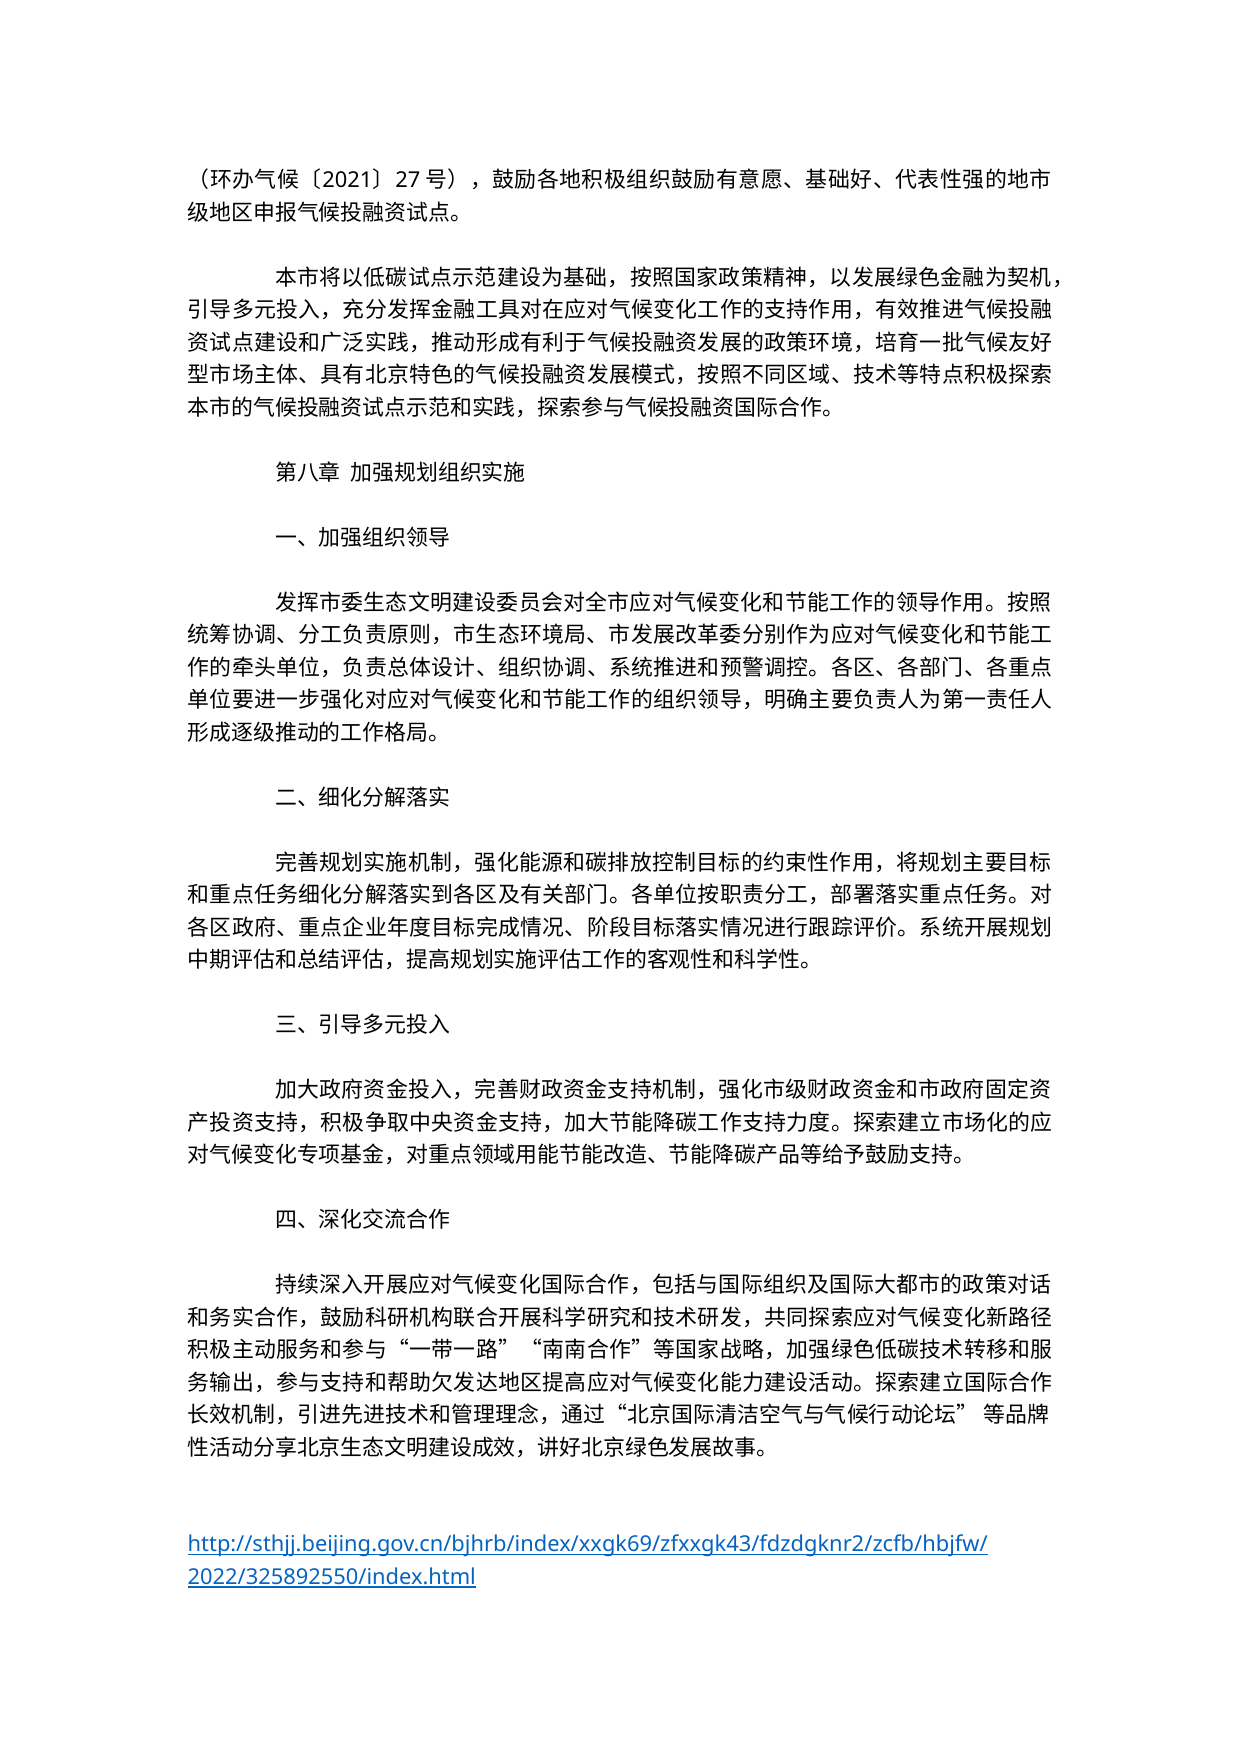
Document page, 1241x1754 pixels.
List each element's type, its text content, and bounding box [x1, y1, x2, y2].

text 二、细化分解落实 [187, 779, 1053, 812]
text 四、深化交流合作 [187, 1202, 1053, 1234]
text 发挥市委生态文明建设委员会对全市应对气候变化和节能工作的领导作用。按照统筹协调、分工负责原则，市生态环境局、市发展改革委分别作为应对气候变化和节能工作的牵头单位，负责总体设计、组织协调、系统推进和预警调控。各区、各部门、各重点单位要进一步强化对应对气候变化和节能工作的组织领导，明确主要负责人为第一责任人，形成逐级推动的工作格局。 [187, 584, 1053, 747]
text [187, 162, 1053, 227]
text 三、引导多元投入 [187, 1007, 1053, 1039]
text 一、加强组织领导 [187, 519, 1053, 552]
text 本市将以低碳试点示范建设为基础，按照国家政策精神，以发展绿色金融为契机，引导多元投入，充分发挥金融工具对在应对气候变化工作的支持作用，有效推进气候投融资试点建设和广泛实践，推动形成有利于气候投融资发展的政策环境，培育一批气候友好型市场主体、具有北京特色的气候投融资发展模式，按照不同区域、技术等特点积极探索本市的气候投融资试点示范和实践，探索参与气候投融资国际合作。 [187, 259, 1053, 422]
text http://sthjj.beijing.gov.cn/bjhrb/index/xxgk69/zfxxgk43/fdzdgknr2/zcfb/hbjfw/2022/325892550/index.html [187, 1527, 1053, 1592]
text 第八章 加强规划组织实施 [187, 454, 1053, 487]
text 完善规划实施机制，强化能源和碳排放控制目标的约束性作用，将规划主要目标和重点任务细化分解落实到各区及有关部门。各单位按职责分工，部署落实重点任务。对各区政府、重点企业年度目标完成情况、阶段目标落实情况进行跟踪评价。系统开展规划中期评估和总结评估，提高规划实施评估工作的客观性和科学性。 [187, 844, 1053, 974]
text 加大政府资金投入，完善财政资金支持机制，强化市级财政资金和市政府固定资产投资支持，积极争取中央资金支持，加大节能降碳工作支持力度。探索建立市场化的应对气候变化专项基金，对重点领域用能节能改造、节能降碳产品等给予鼓励支持。 [187, 1072, 1053, 1169]
text 持续深入开展应对气候变化国际合作，包括与国际组织及国际大都市的政策对话和务实合作，鼓励科研机构联合开展科学研究和技术研发，共同探索应对气候变化新路径。积极主动服务和参与“一带一路”“南南合作”等国家战略，加强绿色低碳技术转移和服务输出，参与支持和帮助欠发达地区提高应对气候变化能力建设活动。探索建立国际合作长效机制，引进先进技术和管理理念，通过“北京国际清洁空气与气候行动论坛” 等品牌性活动分享北京生态文明建设成效，讲好北京绿色发展故事。 [187, 1267, 1053, 1462]
